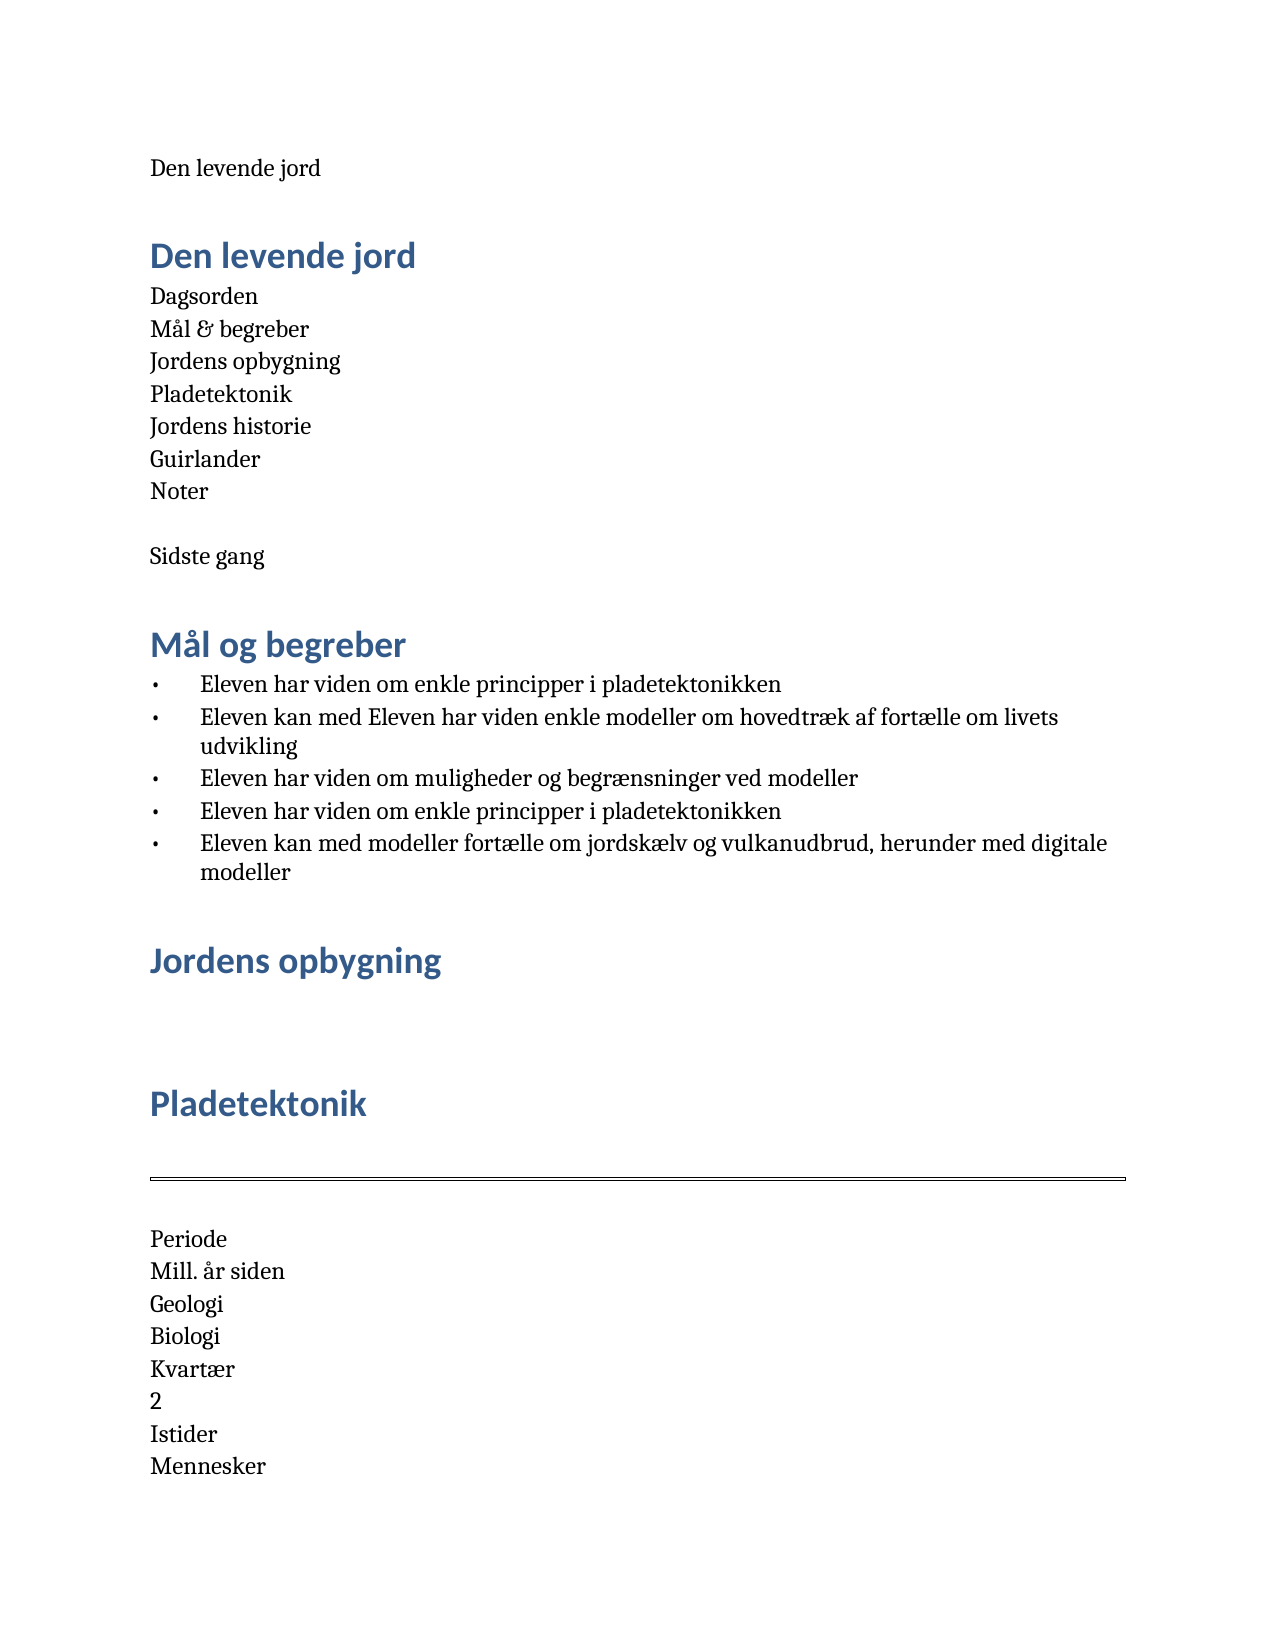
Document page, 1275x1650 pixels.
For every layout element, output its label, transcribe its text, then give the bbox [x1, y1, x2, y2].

list Eleven har viden om enkle principper i pladetektonikken [150, 670, 1125, 699]
text Periode [150, 1224, 1125, 1253]
text Den levende jord [150, 154, 1125, 182]
text Geologi [150, 1289, 1125, 1318]
text Noter [150, 477, 1125, 506]
text Mål & begreber [150, 314, 1125, 343]
text Biologi [150, 1322, 1125, 1351]
text 2 [150, 1387, 1125, 1416]
subtitle Mål og begreber [150, 621, 1125, 667]
text Jordens opbygning [150, 347, 1125, 376]
text Guirlander [150, 444, 1125, 473]
text Pladetektonik [150, 379, 1125, 408]
subtitle Pladetektonik [150, 1080, 1125, 1126]
subtitle Den levende jord [150, 232, 1125, 278]
text Dagsorden [150, 282, 1125, 311]
subtitle Jordens opbygning [150, 937, 1125, 982]
list Eleven har viden om enkle principper i pladetektonikken [150, 797, 1125, 825]
text Istider [150, 1419, 1125, 1448]
text Jordens historie [150, 412, 1125, 441]
text Sidste gang [150, 542, 1125, 571]
list Eleven har viden om muligheder og begrænsninger ved modeller [150, 764, 1125, 793]
list Eleven kan med Eleven har viden enkle modeller om hovedtræk af fortælle om livets udvikling [150, 703, 1125, 760]
text Kvartær [150, 1354, 1125, 1383]
text Mill. år siden [150, 1257, 1125, 1286]
text Mennesker [150, 1452, 1125, 1481]
list Eleven kan med modeller fortælle om jordskælv og vulkanudbrud, herunder med digitale modeller [150, 829, 1125, 887]
